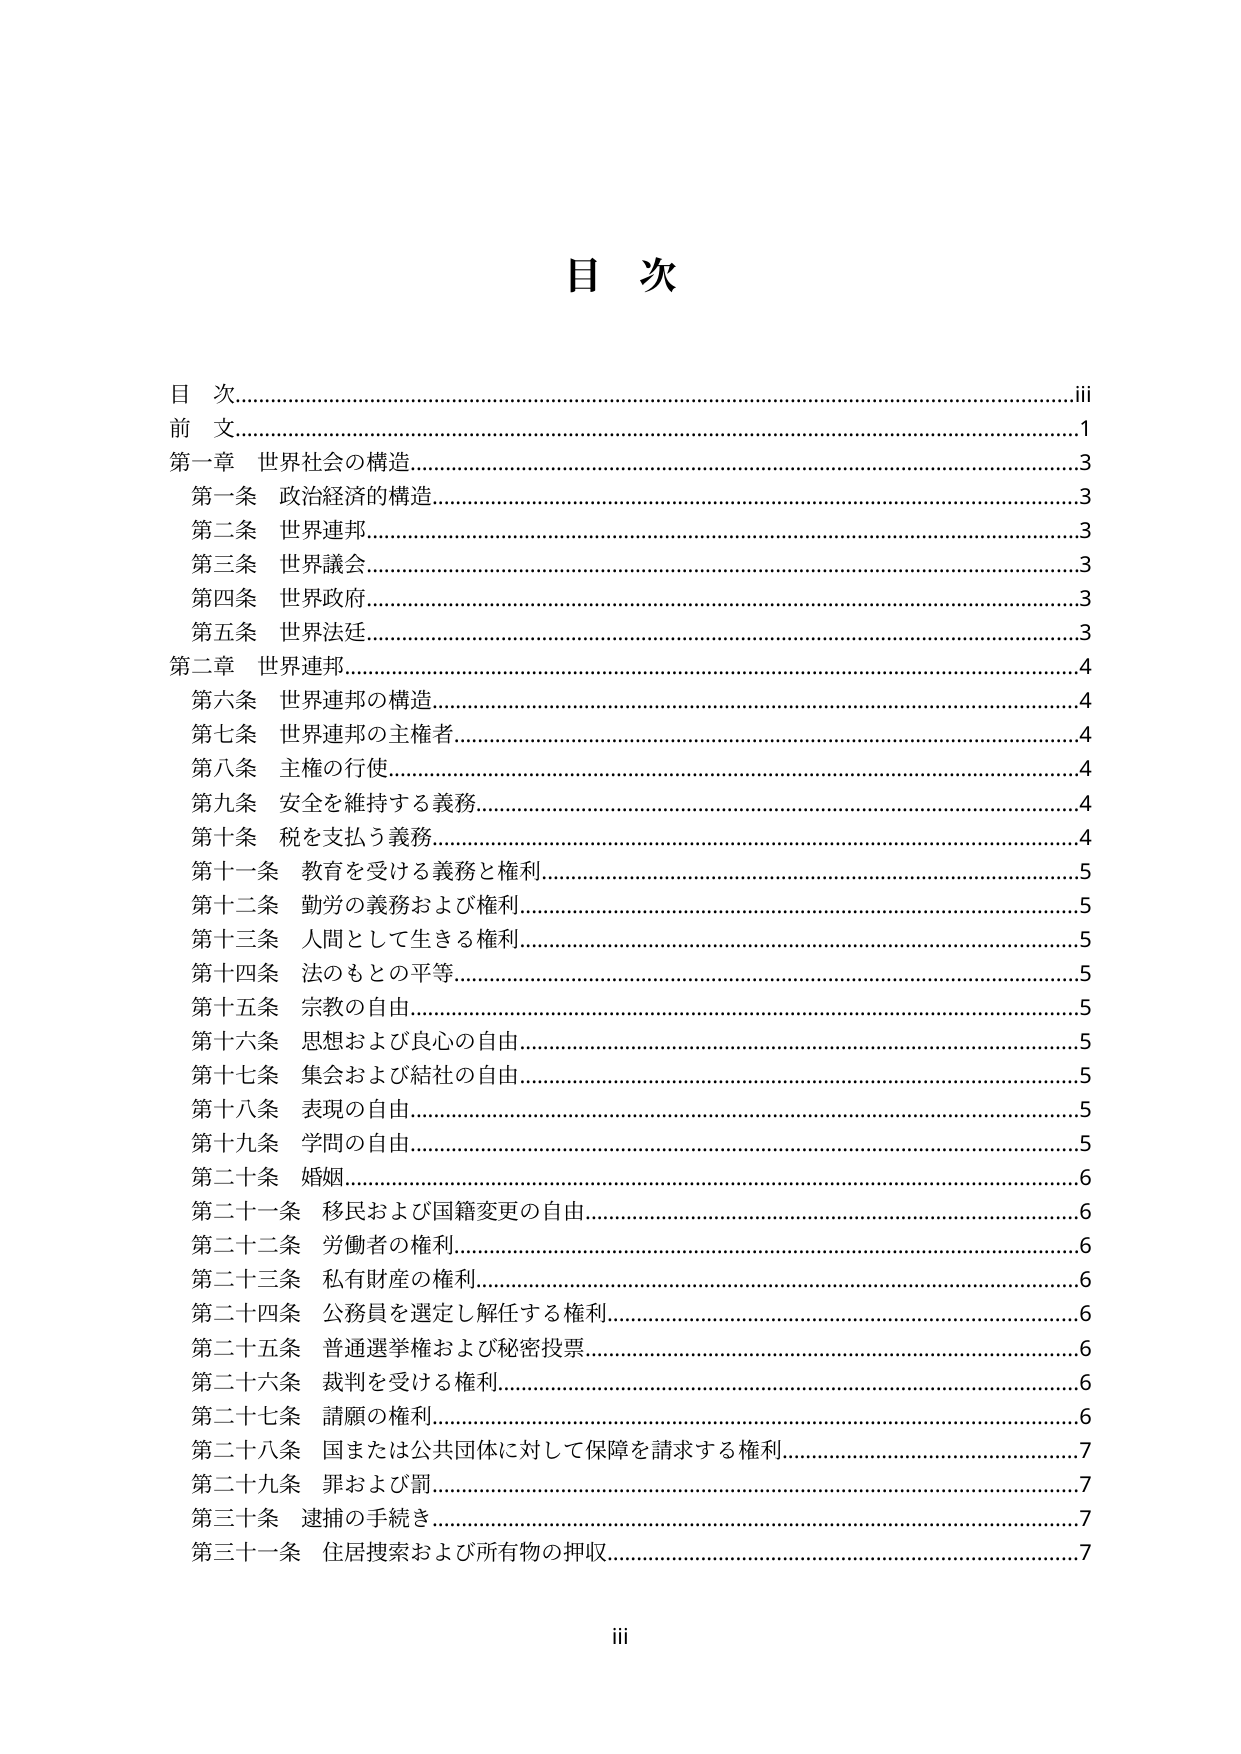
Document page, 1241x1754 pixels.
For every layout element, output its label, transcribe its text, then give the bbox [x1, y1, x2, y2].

text 第二章 世界連邦 4 [169, 648, 1092, 682]
text 第二十五条 普通選挙権および秘密投票 6 [191, 1329, 1092, 1363]
text 第六条 世界連邦の構造 4 [191, 682, 1092, 716]
text 第二十八条 国または公共団体に対して保障を請求する権利 7 [191, 1432, 1092, 1466]
text 第十一条 教育を受ける義務と権利 5 [191, 853, 1092, 887]
text 第十六条 思想および良心の自由 5 [191, 1023, 1092, 1057]
text 第二十六条 裁判を受ける権利 6 [191, 1363, 1092, 1398]
text 第一章 世界社会の構造 3 [169, 444, 1092, 478]
text 第四条 世界政府 3 [191, 580, 1092, 614]
subtitle 目 次 [148, 239, 1092, 308]
text 第二十七条 請願の権利 6 [191, 1398, 1092, 1432]
text 第十五条 宗教の自由 5 [191, 989, 1092, 1023]
text 第五条 世界法廷 3 [191, 614, 1092, 648]
text 第七条 世界連邦の主権者 4 [191, 716, 1092, 750]
text 第十七条 集会および結社の自由 5 [191, 1057, 1092, 1091]
text 第十四条 法のもとの平等 5 [191, 955, 1092, 989]
text 第八条 主権の行使 4 [191, 750, 1092, 784]
text 第二十四条 公務員を選定し解任する権利 6 [191, 1295, 1092, 1329]
text 第一条 政治経済的構造 3 [191, 478, 1092, 512]
text 前 文 1 [169, 410, 1092, 444]
text 第二十二条 労働者の権利 6 [191, 1227, 1092, 1261]
text 目 次 iii [169, 376, 1092, 410]
text 第十二条 勤労の義務および権利 5 [191, 887, 1092, 921]
text 第十九条 学問の自由 5 [191, 1125, 1092, 1159]
text 第二十条 婚姻 6 [191, 1159, 1092, 1193]
text 第十八条 表現の自由 5 [191, 1091, 1092, 1125]
text 第二十九条 罪および罰 7 [191, 1466, 1092, 1500]
text 第三十条 逮捕の手続き 7 [191, 1500, 1092, 1534]
text 第三十一条 住居捜索および所有物の押収 7 [191, 1534, 1092, 1568]
text 第二十一条 移民および国籍変更の自由 6 [191, 1193, 1092, 1227]
text 第三条 世界議会 3 [191, 546, 1092, 580]
text 第十三条 人間として生きる権利 5 [191, 921, 1092, 955]
text 第九条 安全を維持する義務 4 [191, 784, 1092, 818]
text 第二条 世界連邦 3 [191, 512, 1092, 546]
text 第二十三条 私有財産の権利 6 [191, 1261, 1092, 1295]
text 第十条 税を支払う義務 4 [191, 818, 1092, 853]
